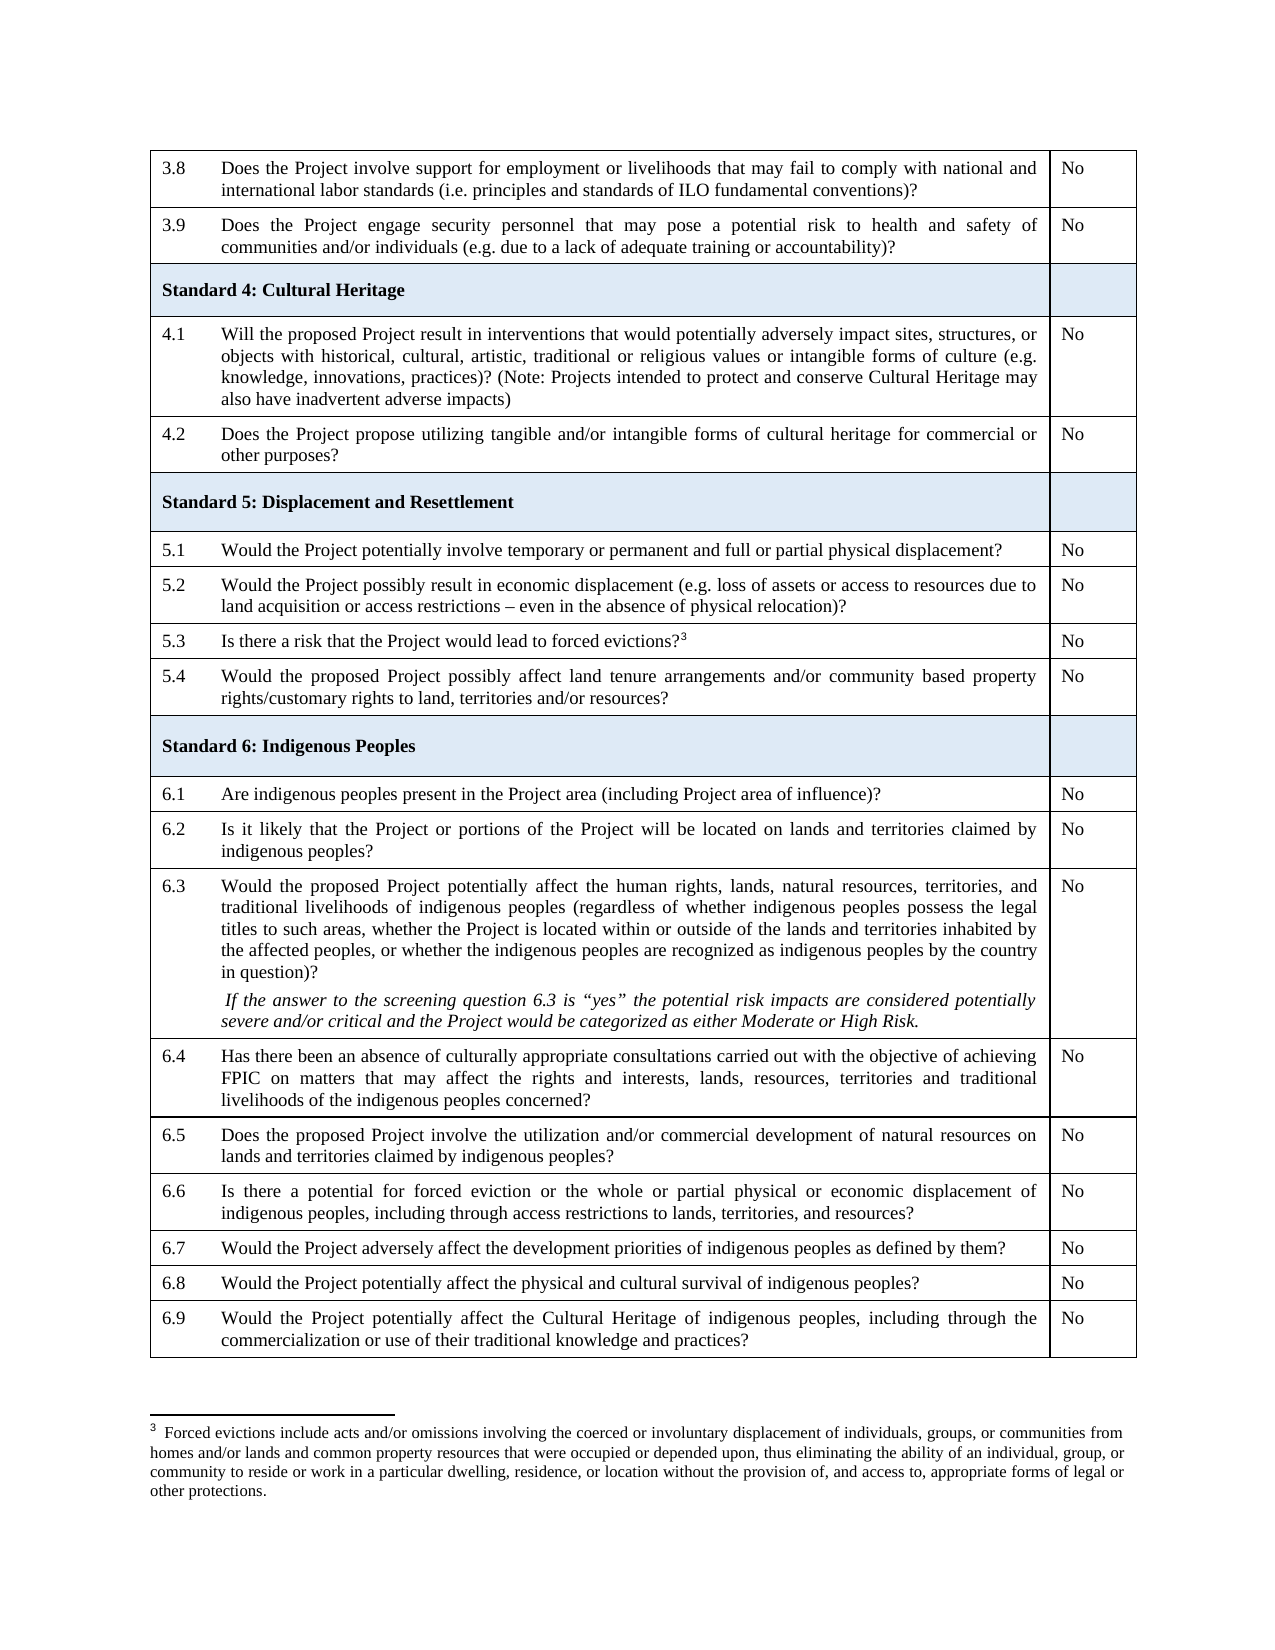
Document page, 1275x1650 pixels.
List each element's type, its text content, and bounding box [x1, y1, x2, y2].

table_cell [1051, 716, 1136, 776]
table_cell No [1051, 208, 1136, 263]
table_cell 6.4 Has there been an absence of culturally appropriate consultations carried out with the objective of achieving FPIC on matters that may affect the rights and interests, lands, resources, territories and traditional livelihoods of the indigenous peoples concerned? [151, 1039, 1049, 1116]
table_cell No [1051, 624, 1136, 658]
table_cell 5.2 Would the Project possibly result in economic displacement (e.g. loss of assets or access to resources due to land acquisition or access restrictions – even in the absence of physical relocation)? [151, 567, 1049, 623]
table_cell 4.1 Will the proposed Project result in interventions that would potentially adversely impact sites, structures, or objects with historical, cultural, artistic, traditional or religious values or intangible forms of culture (e.g. knowledge, innovations, practices)? (Note: Projects intended to protect and conserve Cultural Heritage may also have inadvertent adverse impacts) [151, 317, 1049, 416]
table_cell Standard 4: Cultural Heritage [151, 264, 1049, 316]
table_cell 6.8 Would the Project potentially affect the physical and cultural survival of indigenous peoples? [151, 1266, 1049, 1300]
table_cell No [1051, 812, 1136, 867]
table_cell 4.2 Does the Project propose utilizing tangible and/or intangible forms of cultural heritage for commercial or other purposes? [151, 417, 1049, 472]
table_cell 6.3 Would the proposed Project potentially affect the human rights, lands, natural resources, territories, and traditional livelihoods of indigenous peoples (regardless of whether indigenous peoples possess the legal titles to such areas, whether the Project is located within or outside of the lands and territories inhabited by the affected peoples, or whether the indigenous peoples are recognized as indigenous peoples by the country in question)? If the answer to the screening question 6.3 is “yes” the potential risk impacts are considered potentially severe and/or critical and the Project would be categorized as either Moderate or High Risk. [151, 869, 1049, 1038]
table_cell 6.7 Would the Project adversely affect the development priorities of indigenous peoples as defined by them? [151, 1231, 1049, 1265]
table_cell [1051, 473, 1136, 531]
table_cell No [1051, 1301, 1136, 1357]
table_cell No [1051, 1118, 1136, 1173]
table_cell 6.6 Is there a potential for forced eviction or the whole or partial physical or economic displacement of indigenous peoples, including through access restrictions to lands, territories, and resources? [151, 1174, 1049, 1230]
table_cell No [1051, 777, 1136, 811]
table_cell 6.1 Are indigenous peoples present in the Project area (including Project area of influence)? [151, 777, 1049, 811]
table_cell No [1051, 659, 1136, 715]
table_cell 6.9 Would the Project potentially affect the Cultural Heritage of indigenous peoples, including through the commercialization or use of their traditional knowledge and practices? [151, 1301, 1049, 1357]
table_cell [1051, 264, 1136, 316]
table_cell 5.4 Would the proposed Project possibly affect land tenure arrangements and/or community based property rights/customary rights to land, territories and/or resources? [151, 659, 1049, 715]
table_cell No [1051, 869, 1136, 1038]
table_cell No [1051, 1266, 1136, 1300]
table_cell No [1051, 532, 1136, 566]
table_cell 5.1 Would the Project potentially involve temporary or permanent and full or partial physical displacement? [151, 532, 1049, 566]
table_cell No [1051, 317, 1136, 416]
table_cell Standard 6: Indigenous Peoples [151, 716, 1049, 776]
table_cell No [1051, 151, 1136, 207]
table_cell 3.9 Does the Project engage security personnel that may pose a potential risk to health and safety of communities and/or individuals (e.g. due to a lack of adequate training or accountability)? [151, 208, 1049, 263]
table_cell No [1051, 417, 1136, 472]
table_cell 3.8 Does the Project involve support for employment or livelihoods that may fail to comply with national and international labor standards (i.e. principles and standards of ILO fundamental conventions)? [151, 151, 1049, 207]
table_cell No [1051, 1174, 1136, 1230]
table_cell 6.2 Is it likely that the Project or portions of the Project will be located on lands and territories claimed by indigenous peoples? [151, 812, 1049, 867]
table_cell 6.5 Does the proposed Project involve the utilization and/or commercial development of natural resources on lands and territories claimed by indigenous peoples? [151, 1118, 1049, 1173]
table_cell No [1051, 1039, 1136, 1116]
table_cell 5.3 Is there a risk that the Project would lead to forced evictions? [151, 624, 1049, 658]
table_cell Standard 5: Displacement and Resettlement [151, 473, 1049, 531]
table_cell No [1051, 1231, 1136, 1265]
table_cell No [1051, 567, 1136, 623]
